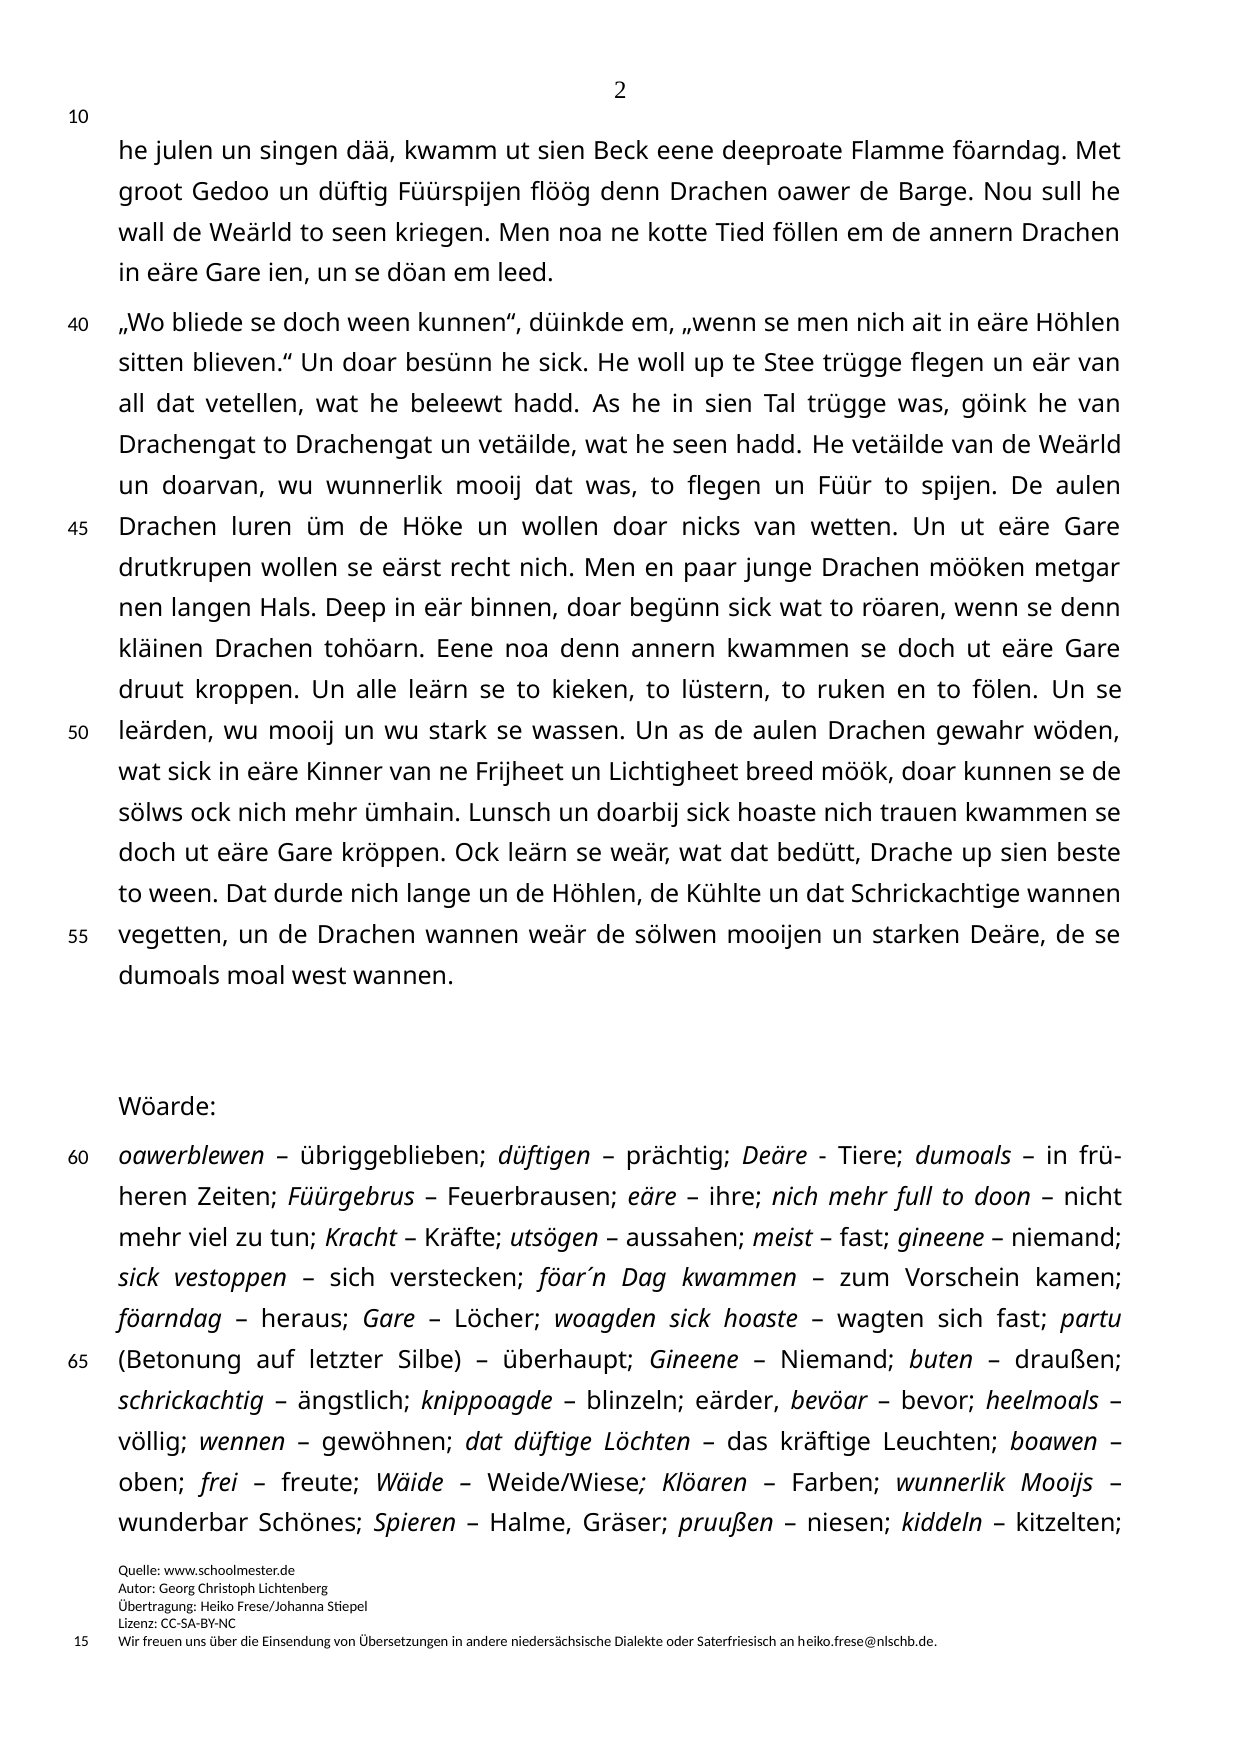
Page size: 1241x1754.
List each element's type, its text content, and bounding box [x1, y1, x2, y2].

text Wöarde: [118, 1088, 1122, 1122]
text „Wo bliede se doch ween kunnen“, düinkde em, „wenn se men nich ait in eäre Höhlen sitten blieven.“ Un doar besünn he sick. He woll up te Stee trügge flegen un eär van all dat vetellen, wat he beleewt hadd. As he in sien Tal trügge was, göink he van Drachengat to Drachengat un vetäilde, wat he seen hadd. He vetäilde van de Weärld un doarvan, wu wunnerlik mooij dat was, to flegen un Füür to spijen. De aulen Drachen luren üm de Höke un wollen doar nicks van wetten. Un ut eäre Gare drutkrupen wollen se eärst recht nich. Men en paar junge Drachen mööken metgar nen langen Hals. Deep in eär binnen, doar begünn sick wat to röaren, wenn se denn kläinen Drachen tohöarn. Eene noa denn annern kwammen se doch ut eäre Gare druut kroppen. Un alle leärn se to kieken, to lüstern, to ruken en to fölen. Un se leärden, wu mooij un wu stark se wassen. Un as de aulen Drachen gewahr wöden, wat sick in eäre Kinner van ne Frijheet un Lichtigheet breed möök, doar kunnen se de sölws ock nich mehr ümhain. Lunsch un doarbij sick hoaste nich trauen kwammen se doch ut eäre Gare kröppen. Ock leärn se weär, wat dat bedütt, Drache up sien beste to ween. Dat durde nich lange un de Höhlen, de Kühlte un dat Schrickachtige wannen vegetten, un de Drachen wannen weär de sölwen mooijen un starken Deäre, de se dumoals moal west wannen. [118, 304, 1122, 992]
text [118, 132, 1122, 289]
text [118, 1137, 1122, 1539]
